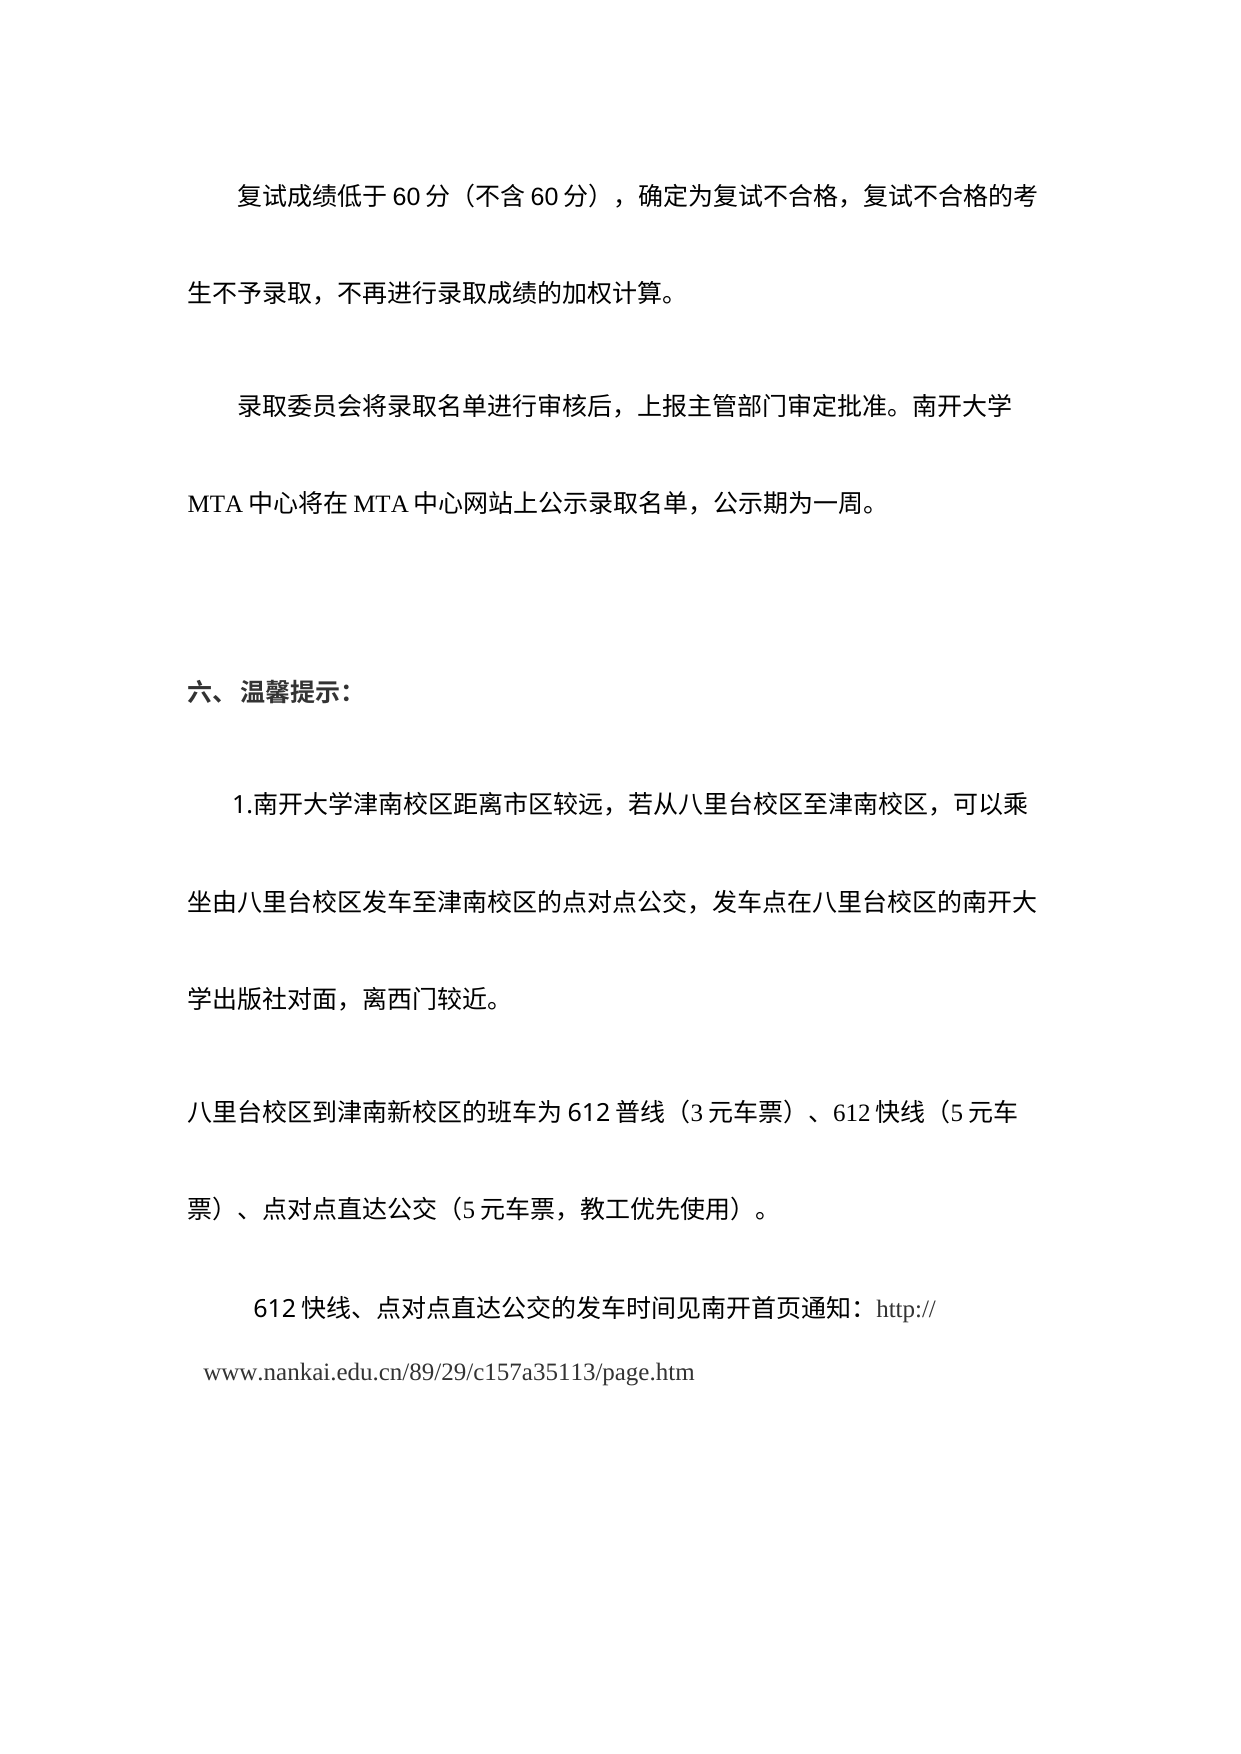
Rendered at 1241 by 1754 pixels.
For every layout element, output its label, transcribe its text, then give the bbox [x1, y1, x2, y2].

text 八里台校区到津南新校区的班车为612普线（3元车票）、612快线（5元车票）、点对点直达公交（5元车票，教工优先使用）。 [187, 1078, 1053, 1240]
list 温馨提示： [187, 658, 1053, 723]
text 1.南开大学津南校区距离市区较远，若从八里台校区至津南校区，可以乘坐由八里台校区发车至津南校区的点对点公交，发车点在八里台校区的南开大学出版社对面，离西门较近。 [187, 770, 1053, 1030]
text 612快线、点对点直达公交的发车时间见南开首页通知：http://www.nankai.edu.cn/89/29/c157a35113/page.htm [203, 1274, 1037, 1388]
text 录取委员会将录取名单进行审核后，上报主管部门审定批准。南开大学MTA中心将在MTA中心网站上公示录取名单，公示期为一周。 [187, 372, 1053, 534]
text 复试成绩低于60分（不含60分），确定为复试不合格，复试不合格的考生不予录取，不再进行录取成绩的加权计算。 [187, 162, 1053, 324]
